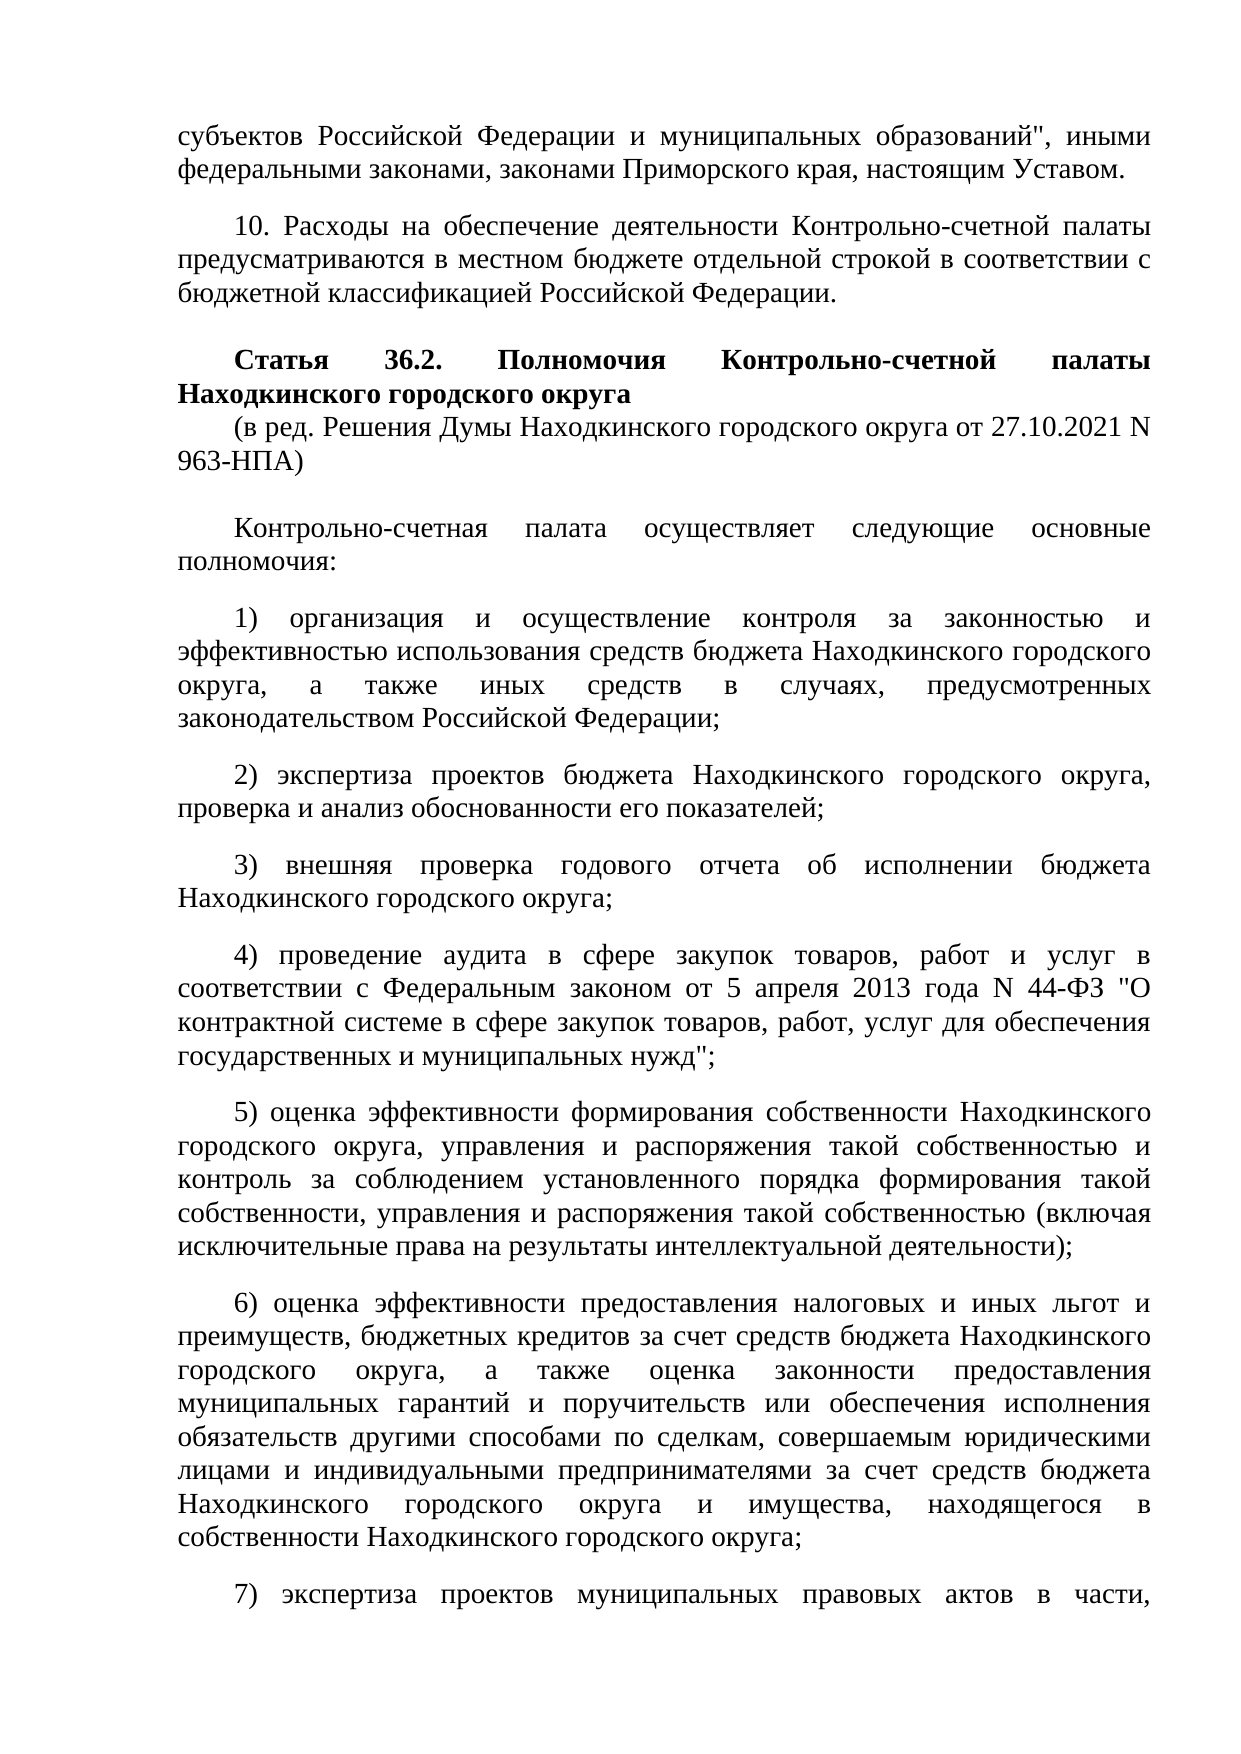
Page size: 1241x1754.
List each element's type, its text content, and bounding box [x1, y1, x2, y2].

text 1) организация и осуществление контроля за законностью и эффективностью использования средств бюджета Находкинского городского округа, а также иных средств в случаях, предусмотренных законодательством Российской Федерации; [177, 600, 1152, 734]
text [177, 118, 1152, 185]
text 4) проведение аудита в сфере закупок товаров, работ и услуг в соответствии с Федеральным законом от 5 апреля 2013 года N 44-ФЗ "О контрактной системе в сфере закупок товаров, работ, услуг для обеспечения государственных и муниципальных нужд"; [177, 937, 1152, 1071]
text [177, 1576, 1152, 1609]
text 5) оценка эффективности формирования собственности Находкинского городского округа, управления и распоряжения такой собственностью и контроль за соблюдением установленного порядка формирования такой собственности, управления и распоряжения такой собственностью (включая исключительные права на результаты интеллектуальной деятельности); [177, 1094, 1152, 1262]
text 3) внешняя проверка годового отчета об исполнении бюджета Находкинского городского округа; [177, 847, 1152, 914]
text Контрольно-счетная палата осуществляет следующие основные полномочия: [177, 510, 1152, 577]
text 2) экспертиза проектов бюджета Находкинского городского округа, проверка и анализ обоснованности его показателей; [177, 757, 1152, 824]
text 6) оценка эффективности предоставления налоговых и иных льгот и преимуществ, бюджетных кредитов за счет средств бюджета Находкинского городского округа, а также оценка законности предоставления муниципальных гарантий и поручительств или обеспечения исполнения обязательств другими способами по сделкам, совершаемым юридическими лицами и индивидуальными предпринимателями за счет средств бюджета Находкинского городского округа и имущества, находящегося в собственности Находкинского городского округа; [177, 1285, 1152, 1553]
text (в ред. Решения Думы Находкинского городского округа от 27.10.2021 N 963-НПА) [177, 409, 1152, 476]
title Статья 36.2. Полномочия Контрольно-счетной палаты Находкинского городского округа [177, 342, 1152, 409]
text 10. Расходы на обеспечение деятельности Контрольно-счетной палаты предусматриваются в местном бюджете отдельной строкой в соответствии с бюджетной классификацией Российской Федерации. [177, 208, 1152, 309]
